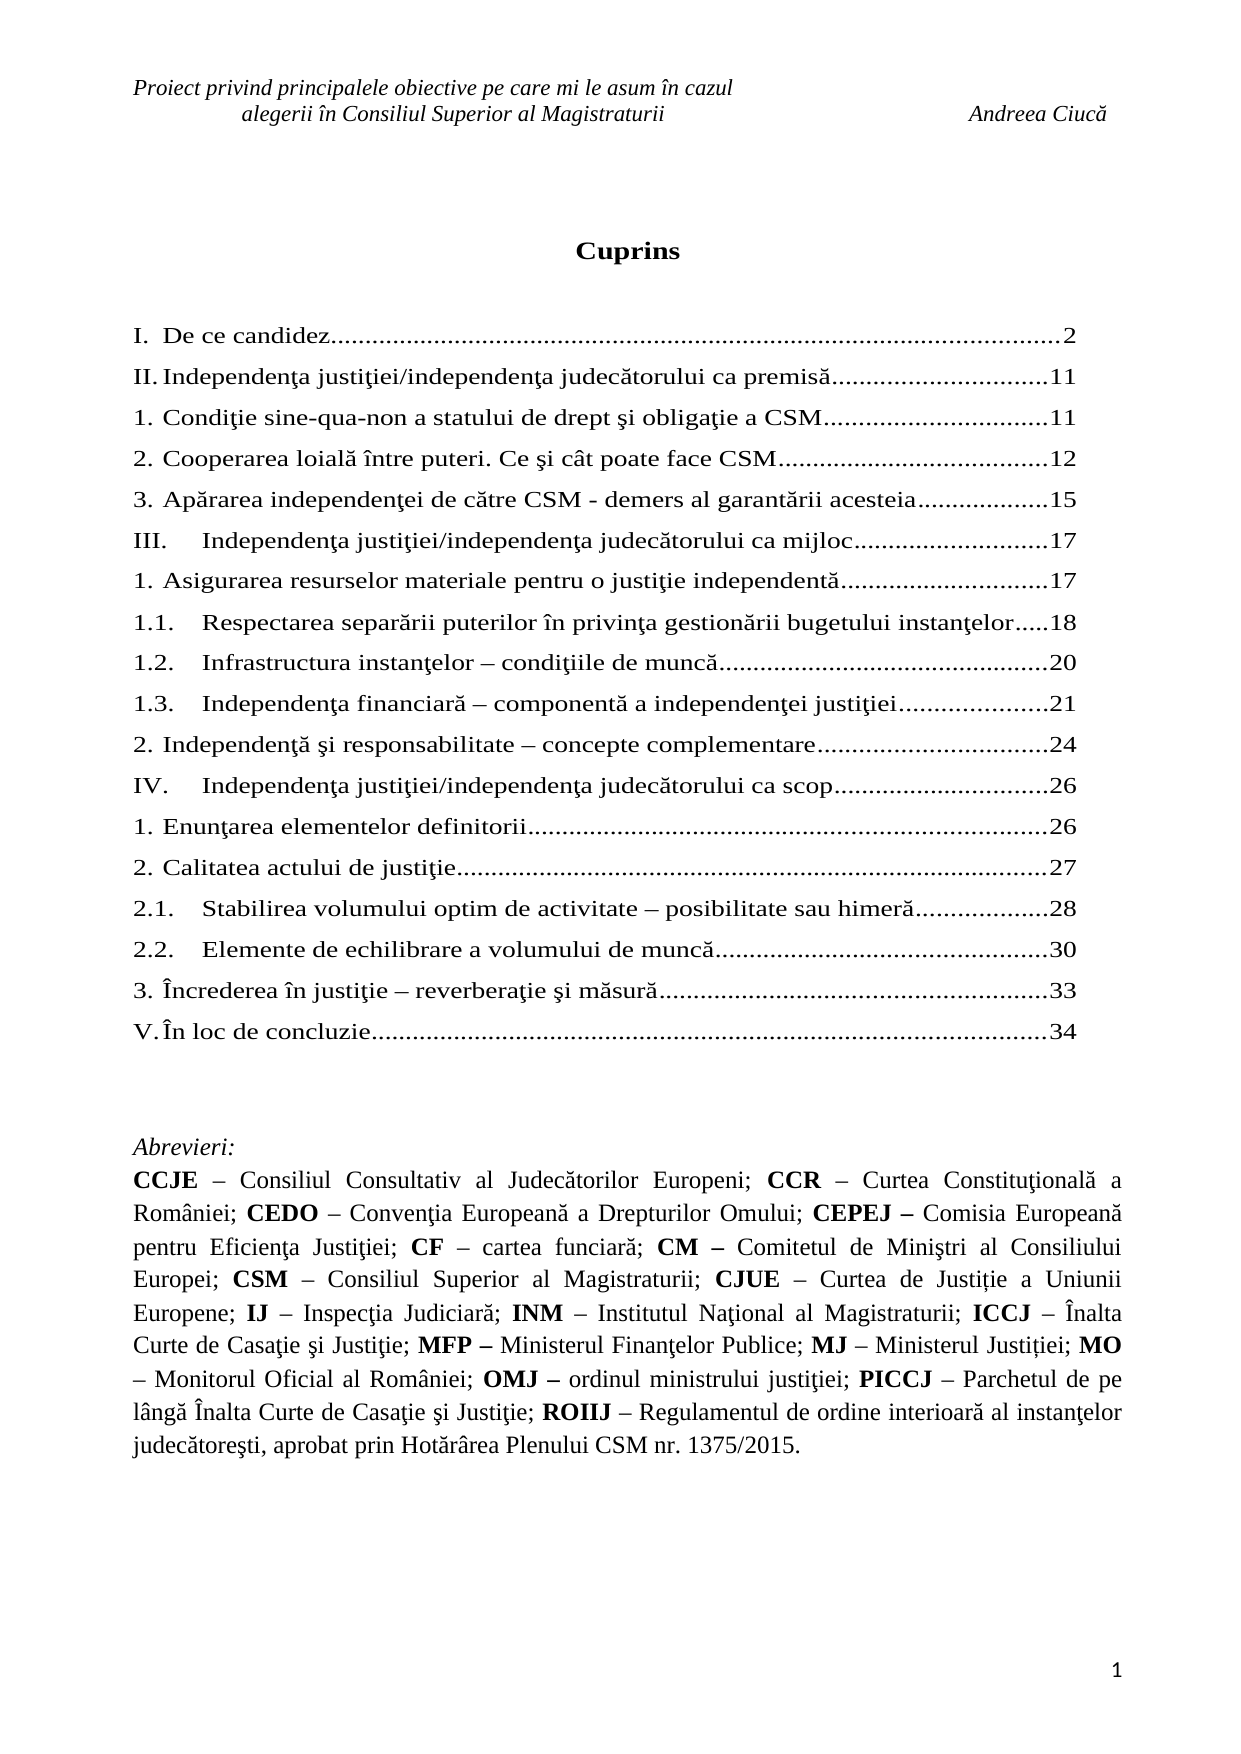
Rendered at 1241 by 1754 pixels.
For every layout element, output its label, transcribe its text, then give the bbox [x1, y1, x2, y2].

text CCJE – Consiliul Consultativ al Judecătorilor Europeni; CCR – Curtea Constituţională a României; CEDO – Convenţia Europeană a Drepturilor Omului; CEPEJ – Comisia Europeană pentru Eficienţa Justiţiei; CF – cartea funciară; CM – Comitetul de Miniştri al Consiliului Europei; CSM – Consiliul Superior al Magistraturii; CJUE – Curtea de Justiție a Uniunii Europene; IJ – Inspecţia Judiciară; INM – Institutul Naţional al Magistraturii; ICCJ – Înalta Curte de Casaţie şi Justiţie; MFP – Ministerul Finanţelor Publice; MJ – Ministerul Justiției; MO – Monitorul Oficial al României; OMJ – ordinul ministrului justiţiei; PICCJ – Parchetul de pe lângă Înalta Curte de Casaţie şi Justiţie; ROIIJ – Regulamentul de ordine interioară al instanţelor judecătoreşti, aprobat prin Hotărârea Plenului CSM nr. 1375/2015. [133, 1166, 1122, 1458]
text Abrevieri: [133, 1132, 1122, 1161]
